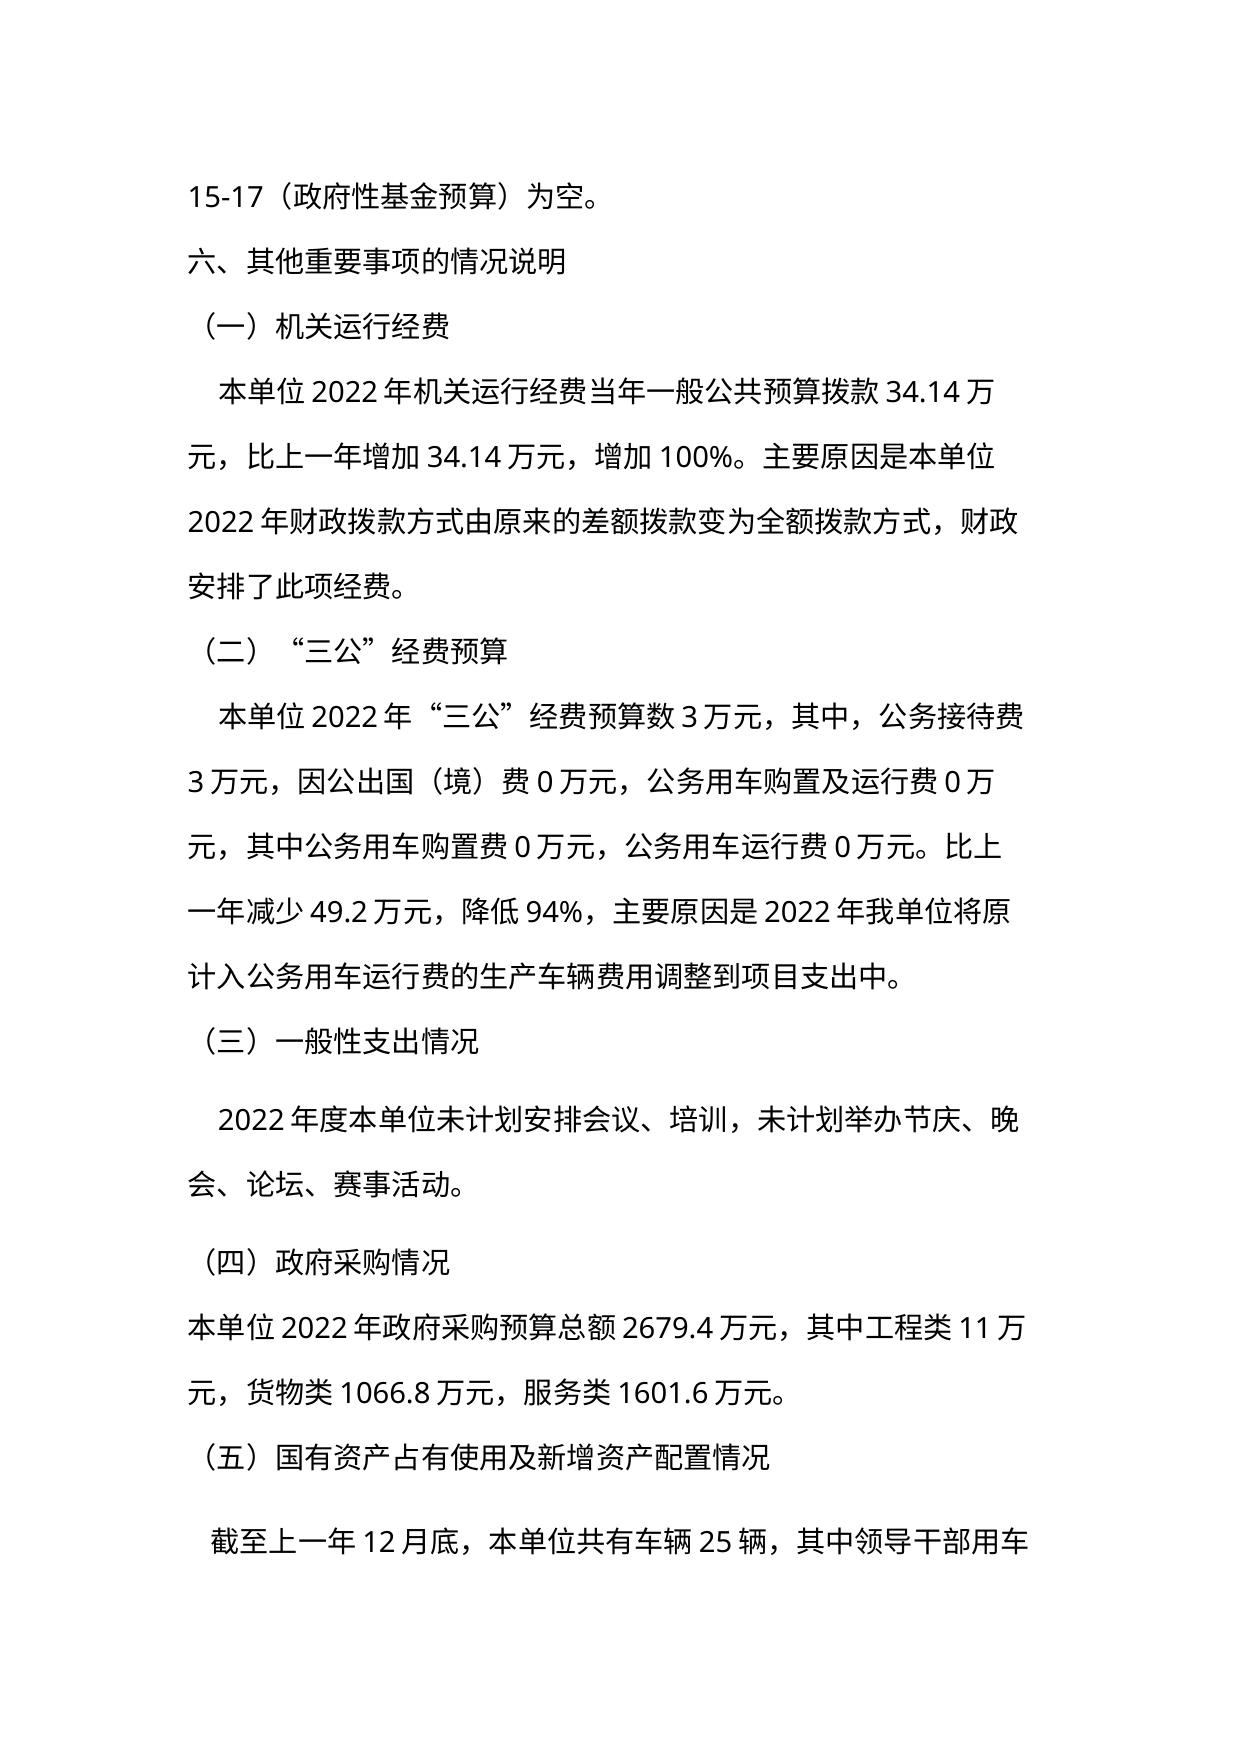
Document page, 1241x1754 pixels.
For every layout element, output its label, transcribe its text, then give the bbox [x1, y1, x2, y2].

table_cell （五）国有资产占有使用及新增资产配置情况 [176, 1423, 1041, 1488]
table_cell 六、其他重要事项的情况说明 [176, 227, 1041, 292]
table_cell 本单位2022年“三公”经费预算数3万元，其中，公务接待费3万元，因公出国（境）费0万元，公务用车购置及运行费0万元，其中公务用车购置费0万元，公务用车运行费0万元。比上一年减少49.2万元，降低94%，主要原因是2022年我单位将原计入公务用车运行费的生产车辆费用调整到项目支出中。 [176, 682, 1041, 1007]
table_cell 本单位2022年机关运行经费当年一般公共预算拨款34.14万元，比上一年增加34.14万元，增加100%。主要原因是本单位2022年财政拨款方式由原来的差额拨款变为全额拨款方式，财政安排了此项经费。 [176, 357, 1041, 617]
table_cell （一）机关运行经费 [176, 292, 1041, 357]
table_cell （三）一般性支出情况 [176, 1007, 1041, 1072]
table_cell 2022年度本单位未计划安排会议、培训，未计划举办节庆、晚会、论坛、赛事活动。 [176, 1072, 1041, 1228]
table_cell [176, 162, 1041, 227]
table_cell （四）政府采购情况 [176, 1228, 1041, 1293]
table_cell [176, 1488, 1041, 1592]
table_cell 本单位2022年政府采购预算总额2679.4万元，其中工程类11万元，货物类1066.8万元，服务类1601.6万元。 [176, 1293, 1041, 1423]
table_cell （二）“三公”经费预算 [176, 617, 1041, 682]
